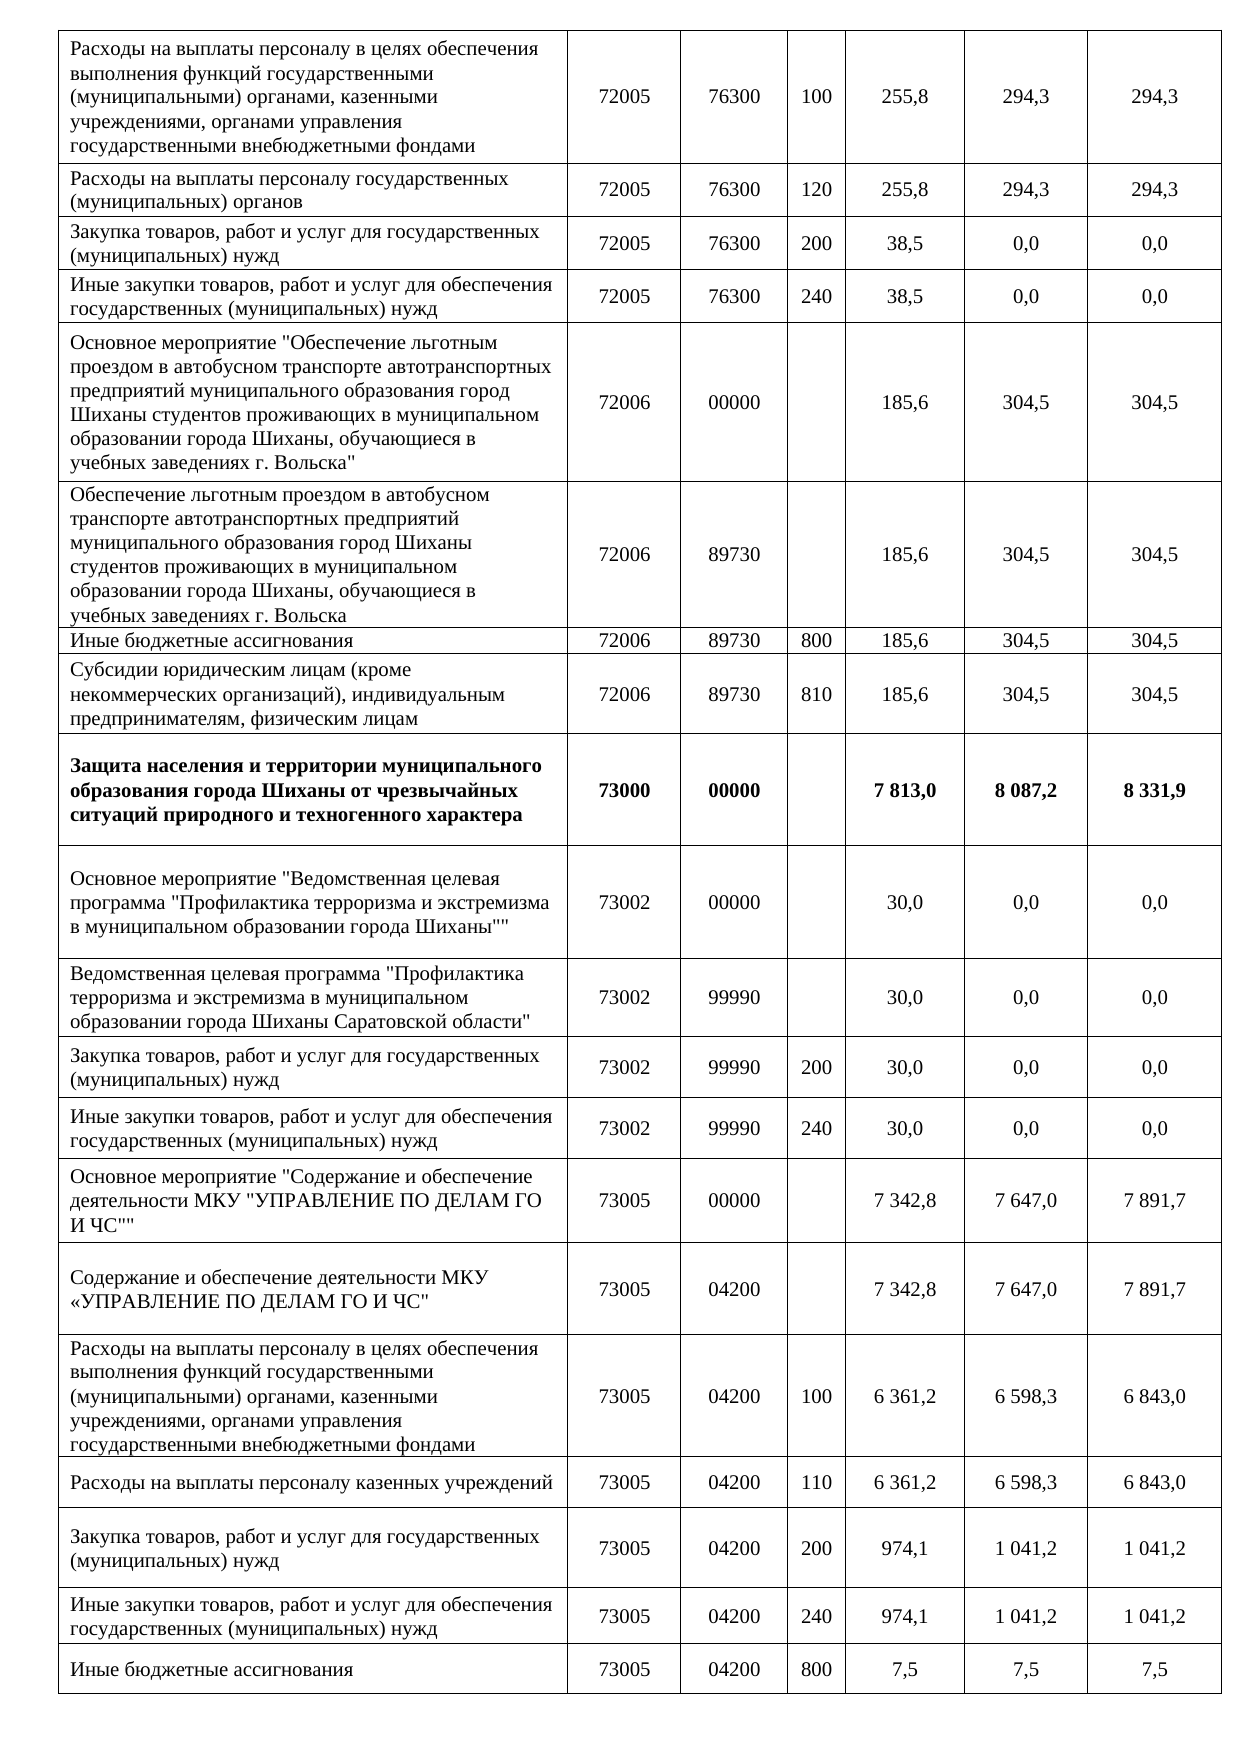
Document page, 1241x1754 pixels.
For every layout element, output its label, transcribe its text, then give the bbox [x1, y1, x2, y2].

table_cell Обеспечение льготным проездом в автобусном транспорте автотранспортных предприятий муниципального образования город Шиханы студентов проживающих в муниципальном образовании города Шиханы, обучающиеся в учебных заведениях г. Вольска [59, 482, 567, 627]
table_cell 73002 [568, 1098, 680, 1158]
table_cell 0,0 [1088, 959, 1221, 1036]
table_cell 974,1 [846, 1588, 964, 1643]
table_cell 1 041,2 [1088, 1588, 1221, 1643]
table_cell Расходы на выплаты персоналу государственных (муниципальных) органов [59, 164, 567, 216]
table_cell 304,5 [1088, 654, 1221, 733]
table_cell 99990 [681, 959, 787, 1036]
table_cell 00000 [681, 846, 787, 958]
table_cell 76300 [681, 217, 787, 269]
table_cell 73002 [568, 959, 680, 1036]
table_cell 304,5 [1088, 323, 1221, 481]
table_cell 200 [788, 1037, 845, 1097]
table_cell 72006 [568, 323, 680, 481]
table_cell 255,8 [846, 31, 964, 162]
table_cell 7 342,8 [846, 1159, 964, 1242]
table_cell 0,0 [1088, 217, 1221, 269]
table_cell 30,0 [846, 1037, 964, 1097]
table_cell 00000 [681, 323, 787, 481]
table_cell 04200 [681, 1457, 787, 1507]
table_cell 0,0 [1088, 846, 1221, 958]
table_cell 810 [788, 654, 845, 733]
table_cell 8 087,2 [965, 734, 1087, 845]
table_cell 294,3 [1088, 31, 1221, 162]
table_cell 04200 [681, 1508, 787, 1587]
table_cell [788, 323, 845, 481]
table_cell Основное мероприятие "Содержание и обеспечение деятельности МКУ "УПРАВЛЕНИЕ ПО ДЕЛАМ ГО И ЧС"" [59, 1159, 567, 1242]
table_cell Закупка товаров, работ и услуг для государственных (муниципальных) нужд [59, 1508, 567, 1587]
table_cell 185,6 [846, 482, 964, 627]
table_cell Защита населения и территории муниципального образования города Шиханы от чрезвычайных ситуаций природного и техногенного характера [59, 734, 567, 845]
table_cell Иные бюджетные ассигнования [59, 1644, 567, 1693]
table_cell 0,0 [1088, 270, 1221, 322]
table_cell 73005 [568, 1159, 680, 1242]
table_cell 294,3 [965, 31, 1087, 162]
table_cell 1 041,2 [1088, 1508, 1221, 1587]
table_cell 30,0 [846, 846, 964, 958]
table_cell 7 647,0 [965, 1159, 1087, 1242]
table_cell 1 041,2 [965, 1588, 1087, 1643]
table_cell Закупка товаров, работ и услуг для государственных (муниципальных) нужд [59, 217, 567, 269]
table_cell Иные закупки товаров, работ и услуг для обеспечения государственных (муниципальных) нужд [59, 1098, 567, 1158]
table_cell Ведомственная целевая программа "Профилактика терроризма и экстремизма в муниципальном образовании города Шиханы Саратовской области" [59, 959, 567, 1036]
table_cell 73005 [568, 1508, 680, 1587]
table_cell 76300 [681, 31, 787, 162]
table_cell 89730 [681, 482, 787, 627]
table_cell 185,6 [846, 323, 964, 481]
table_cell 6 843,0 [1088, 1457, 1221, 1507]
table_cell 76300 [681, 270, 787, 322]
table_cell 99990 [681, 1037, 787, 1097]
table_cell 73005 [568, 1644, 680, 1693]
table_cell Субсидии юридическим лицам (кроме некоммерческих организаций), индивидуальным предпринимателям, физическим лицам [59, 654, 567, 733]
table_cell 30,0 [846, 959, 964, 1036]
table_cell 7 813,0 [846, 734, 964, 845]
table_cell 72005 [568, 31, 680, 162]
table_cell 0,0 [965, 959, 1087, 1036]
table_cell Иные бюджетные ассигнования [59, 628, 567, 653]
table_cell 04200 [681, 1644, 787, 1693]
table_cell Иные закупки товаров, работ и услуг для обеспечения государственных (муниципальных) нужд [59, 270, 567, 322]
table_cell 304,5 [1088, 628, 1221, 653]
table_cell 7 342,8 [846, 1243, 964, 1334]
table_cell 89730 [681, 628, 787, 653]
table_cell 974,1 [846, 1508, 964, 1587]
table_cell 0,0 [965, 1098, 1087, 1158]
table_cell 99990 [681, 1098, 787, 1158]
table_cell [788, 959, 845, 1036]
table_cell 0,0 [1088, 1037, 1221, 1097]
table_cell Расходы на выплаты персоналу казенных учреждений [59, 1457, 567, 1507]
table_cell 30,0 [846, 1098, 964, 1158]
table_cell 100 [788, 1335, 845, 1456]
table_cell Закупка товаров, работ и услуг для государственных (муниципальных) нужд [59, 1037, 567, 1097]
table_cell Содержание и обеспечение деятельности МКУ «УПРАВЛЕНИЕ ПО ДЕЛАМ ГО И ЧС" [59, 1243, 567, 1334]
table_cell 185,6 [846, 654, 964, 733]
table_cell 7 891,7 [1088, 1159, 1221, 1242]
table_cell 0,0 [965, 1037, 1087, 1097]
table_cell 185,6 [846, 628, 964, 653]
table_cell 73002 [568, 846, 680, 958]
table_cell 00000 [681, 1159, 787, 1242]
table_cell [788, 846, 845, 958]
table_cell [788, 734, 845, 845]
table_cell 38,5 [846, 270, 964, 322]
table_cell 6 361,2 [846, 1457, 964, 1507]
table_cell 73005 [568, 1457, 680, 1507]
table_cell 304,5 [965, 482, 1087, 627]
table_cell 240 [788, 1588, 845, 1643]
table_cell 800 [788, 1644, 845, 1693]
table_cell 240 [788, 1098, 845, 1158]
table_cell 304,5 [965, 628, 1087, 653]
table_cell 200 [788, 217, 845, 269]
table_cell 800 [788, 628, 845, 653]
table_cell 1 041,2 [965, 1508, 1087, 1587]
table_cell 294,3 [1088, 164, 1221, 216]
table_cell 100 [788, 31, 845, 162]
table_cell 7,5 [1088, 1644, 1221, 1693]
table_cell 120 [788, 164, 845, 216]
table_cell 7 647,0 [965, 1243, 1087, 1334]
table_cell 304,5 [1088, 482, 1221, 627]
table_cell 110 [788, 1457, 845, 1507]
table_cell 73002 [568, 1037, 680, 1097]
table_cell 00000 [681, 734, 787, 845]
table_cell 304,5 [965, 654, 1087, 733]
table_cell 38,5 [846, 217, 964, 269]
table_cell 6 843,0 [1088, 1335, 1221, 1456]
table_cell 73005 [568, 1243, 680, 1334]
table_cell 7 891,7 [1088, 1243, 1221, 1334]
table_cell 76300 [681, 164, 787, 216]
table_cell 200 [788, 1508, 845, 1587]
table_cell 0,0 [965, 846, 1087, 958]
table_cell 72006 [568, 628, 680, 653]
table_cell 72005 [568, 217, 680, 269]
table_cell 04200 [681, 1335, 787, 1456]
table_cell 6 598,3 [965, 1457, 1087, 1507]
table_cell 73005 [568, 1335, 680, 1456]
table_cell 7,5 [965, 1644, 1087, 1693]
table_cell [788, 1159, 845, 1242]
table_cell Основное мероприятие "Ведомственная целевая программа "Профилактика терроризма и экстремизма в муниципальном образовании города Шиханы"" [59, 846, 567, 958]
table_cell 255,8 [846, 164, 964, 216]
table_cell 73005 [568, 1588, 680, 1643]
table_cell Основное мероприятие "Обеспечение льготным проездом в автобусном транспорте автотранспортных предприятий муниципального образования город Шиханы студентов проживающих в муниципальном образовании города Шиханы, обучающиеся в учебных заведениях г. Вольска" [59, 323, 567, 481]
table_cell 0,0 [965, 217, 1087, 269]
table_cell Иные закупки товаров, работ и услуг для обеспечения государственных (муниципальных) нужд [59, 1588, 567, 1643]
table_cell 6 598,3 [965, 1335, 1087, 1456]
table_cell 72006 [568, 654, 680, 733]
table_cell [788, 1243, 845, 1334]
table_cell 89730 [681, 654, 787, 733]
table_cell 304,5 [965, 323, 1087, 481]
table_cell 0,0 [965, 270, 1087, 322]
table_cell 04200 [681, 1243, 787, 1334]
table_cell 8 331,9 [1088, 734, 1221, 845]
table_cell 7,5 [846, 1644, 964, 1693]
table_cell 0,0 [1088, 1098, 1221, 1158]
table_cell 72006 [568, 482, 680, 627]
table_cell 240 [788, 270, 845, 322]
table_cell 73000 [568, 734, 680, 845]
table_cell 04200 [681, 1588, 787, 1643]
table_cell 72005 [568, 164, 680, 216]
table_cell 72005 [568, 270, 680, 322]
table_cell [788, 482, 845, 627]
table_cell 294,3 [965, 164, 1087, 216]
table_cell 6 361,2 [846, 1335, 964, 1456]
